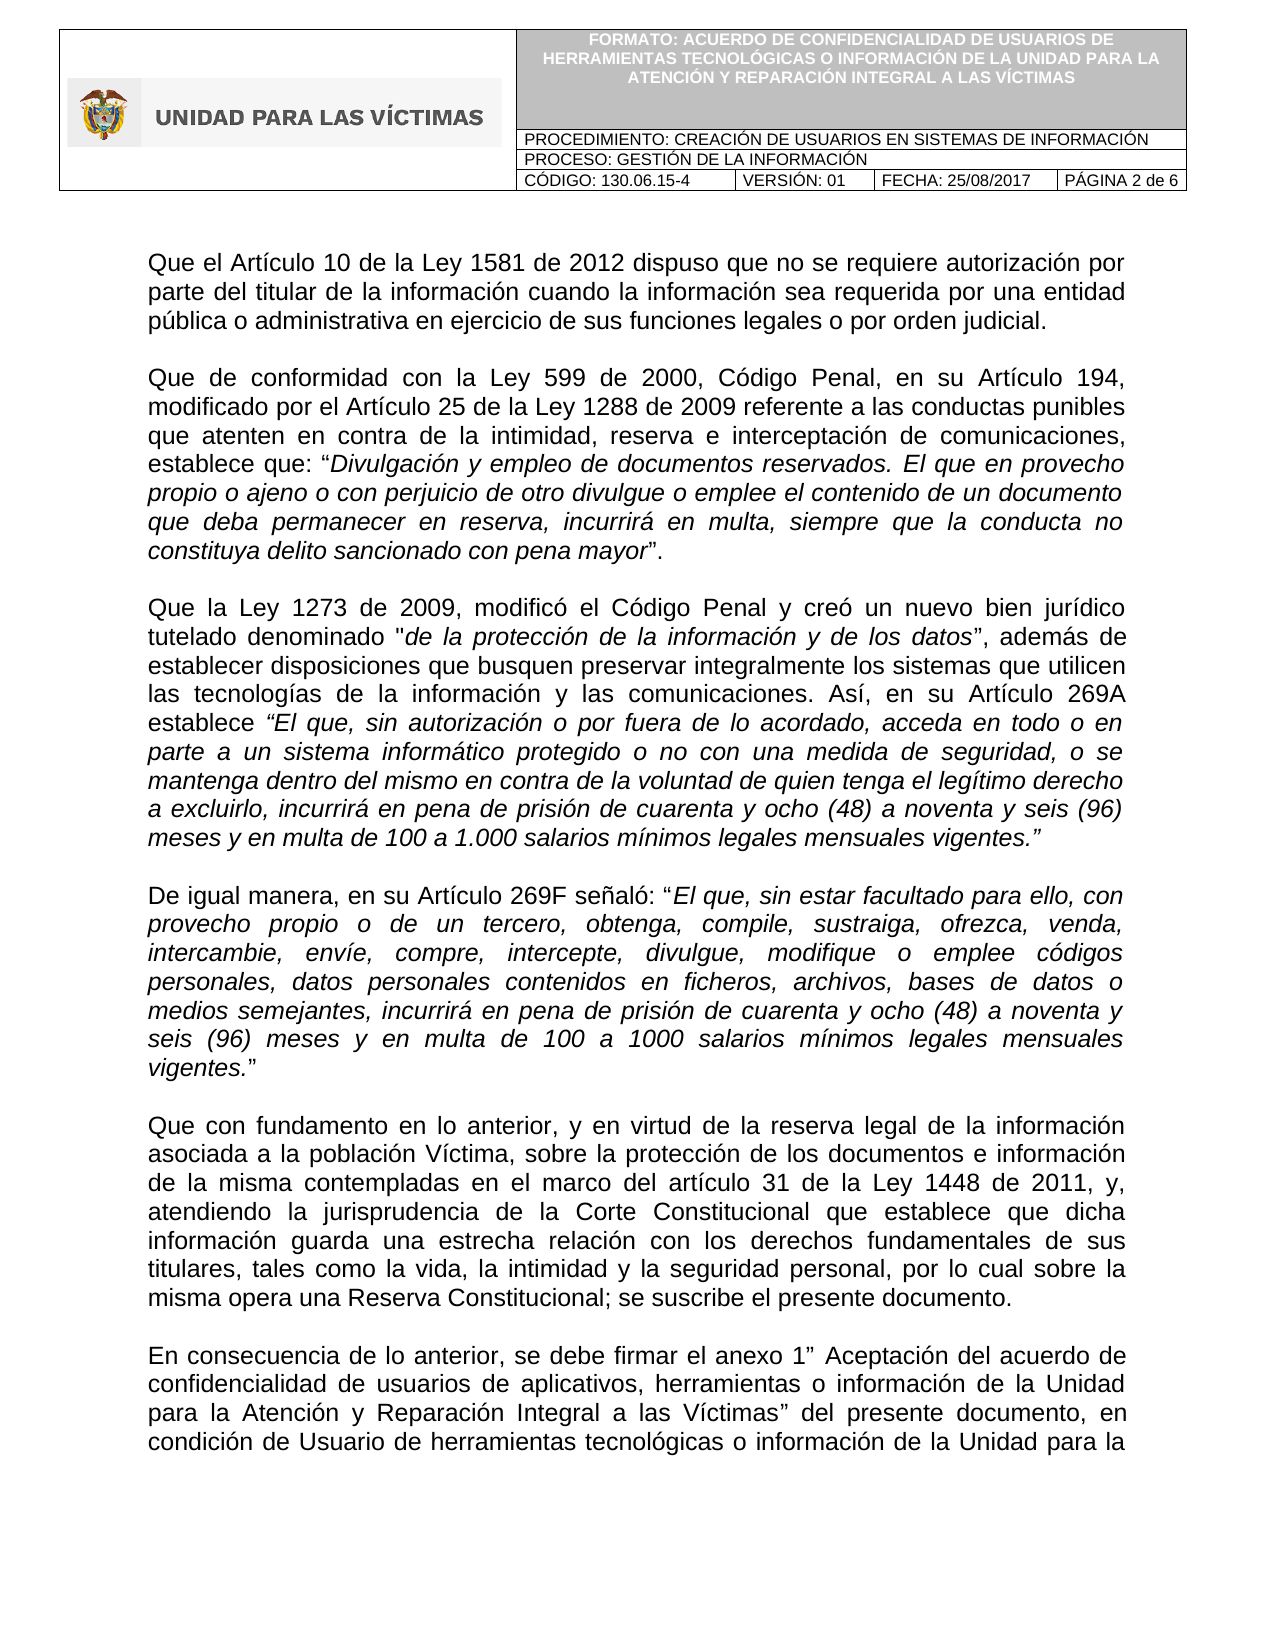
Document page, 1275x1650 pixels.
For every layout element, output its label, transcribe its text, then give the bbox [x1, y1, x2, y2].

picture [67, 78, 502, 147]
text Que el Artículo 10 de la Ley 1581 de 2012 dispuso que no se requiere autorización por parte del titular de la información cuando la información sea requerida por una entidad pública o administrativa en ejercicio de sus funciones legales o por orden judicial. [148, 248, 1127, 334]
text De igual manera, en su Artículo 269F señaló: “El que, sin estar facultado para ello, con provecho propio o de un tercero, obtenga, compile, sustraiga, ofrezca, venda, intercambie, envíe, compre, intercepte, divulgue, modifique o emplee códigos personales, datos personales contenidos en ficheros, archivos, bases de datos o medios semejantes, incurrirá en pena de prisión de cuarenta y ocho (48) a noventa y seis (96) meses y en multa de 100 a 1000 salarios mínimos legales mensuales vigentes.” [148, 881, 1127, 1082]
text Que con fundamento en lo anterior, y en virtud de la reserva legal de la información asociada a la población Víctima, sobre la protección de los documentos e información de la misma contempladas en el marco del artículo 31 de la Ley 1448 de 2011, y, atendiendo la jurisprudencia de la Corte Constitucional que establece que dicha información guarda una estrecha relación con los derechos fundamentales de sus titulares, tales como la vida, la intimidad y la seguridad personal, por lo cual sobre la misma opera una Reserva Constitucional; se suscribe el presente documento. [148, 1111, 1127, 1312]
text Que la Ley 1273 de 2009, modificó el Código Penal y creó un nuevo bien jurídico tutelado denominado "de la protección de la información y de los datos”, además de establecer disposiciones que busquen preservar integralmente los sistemas que utilicen las tecnologías de la información y las comunicaciones. Así, en su Artículo 269A establece “El que, sin autorización o por fuera de lo acordado, acceda en todo o en parte a un sistema informático protegido o no con una medida de seguridad, o se mantenga dentro del mismo en contra de la voluntad de quien tenga el legítimo derecho a excluirlo, incurrirá en pena de prisión de cuarenta y ocho (48) a noventa y seis (96) meses y en multa de 100 a 1.000 salarios mínimos legales mensuales vigentes.” [148, 593, 1127, 852]
text Que de conformidad con la Ley 599 de 2000, Código Penal, en su Artículo 194, modificado por el Artículo 25 de la Ley 1288 de 2009 referente a las conductas punibles que atenten en contra de la intimidad, reserva e interceptación de comunicaciones, establece que: “Divulgación y empleo de documentos reservados. El que en provecho propio o ajeno o con perjuicio de otro divulgue o emplee el contenido de un documento que deba permanecer en reserva, incurrirá en multa, siempre que la conducta no constituya delito sancionado con pena mayor”. [148, 363, 1127, 564]
